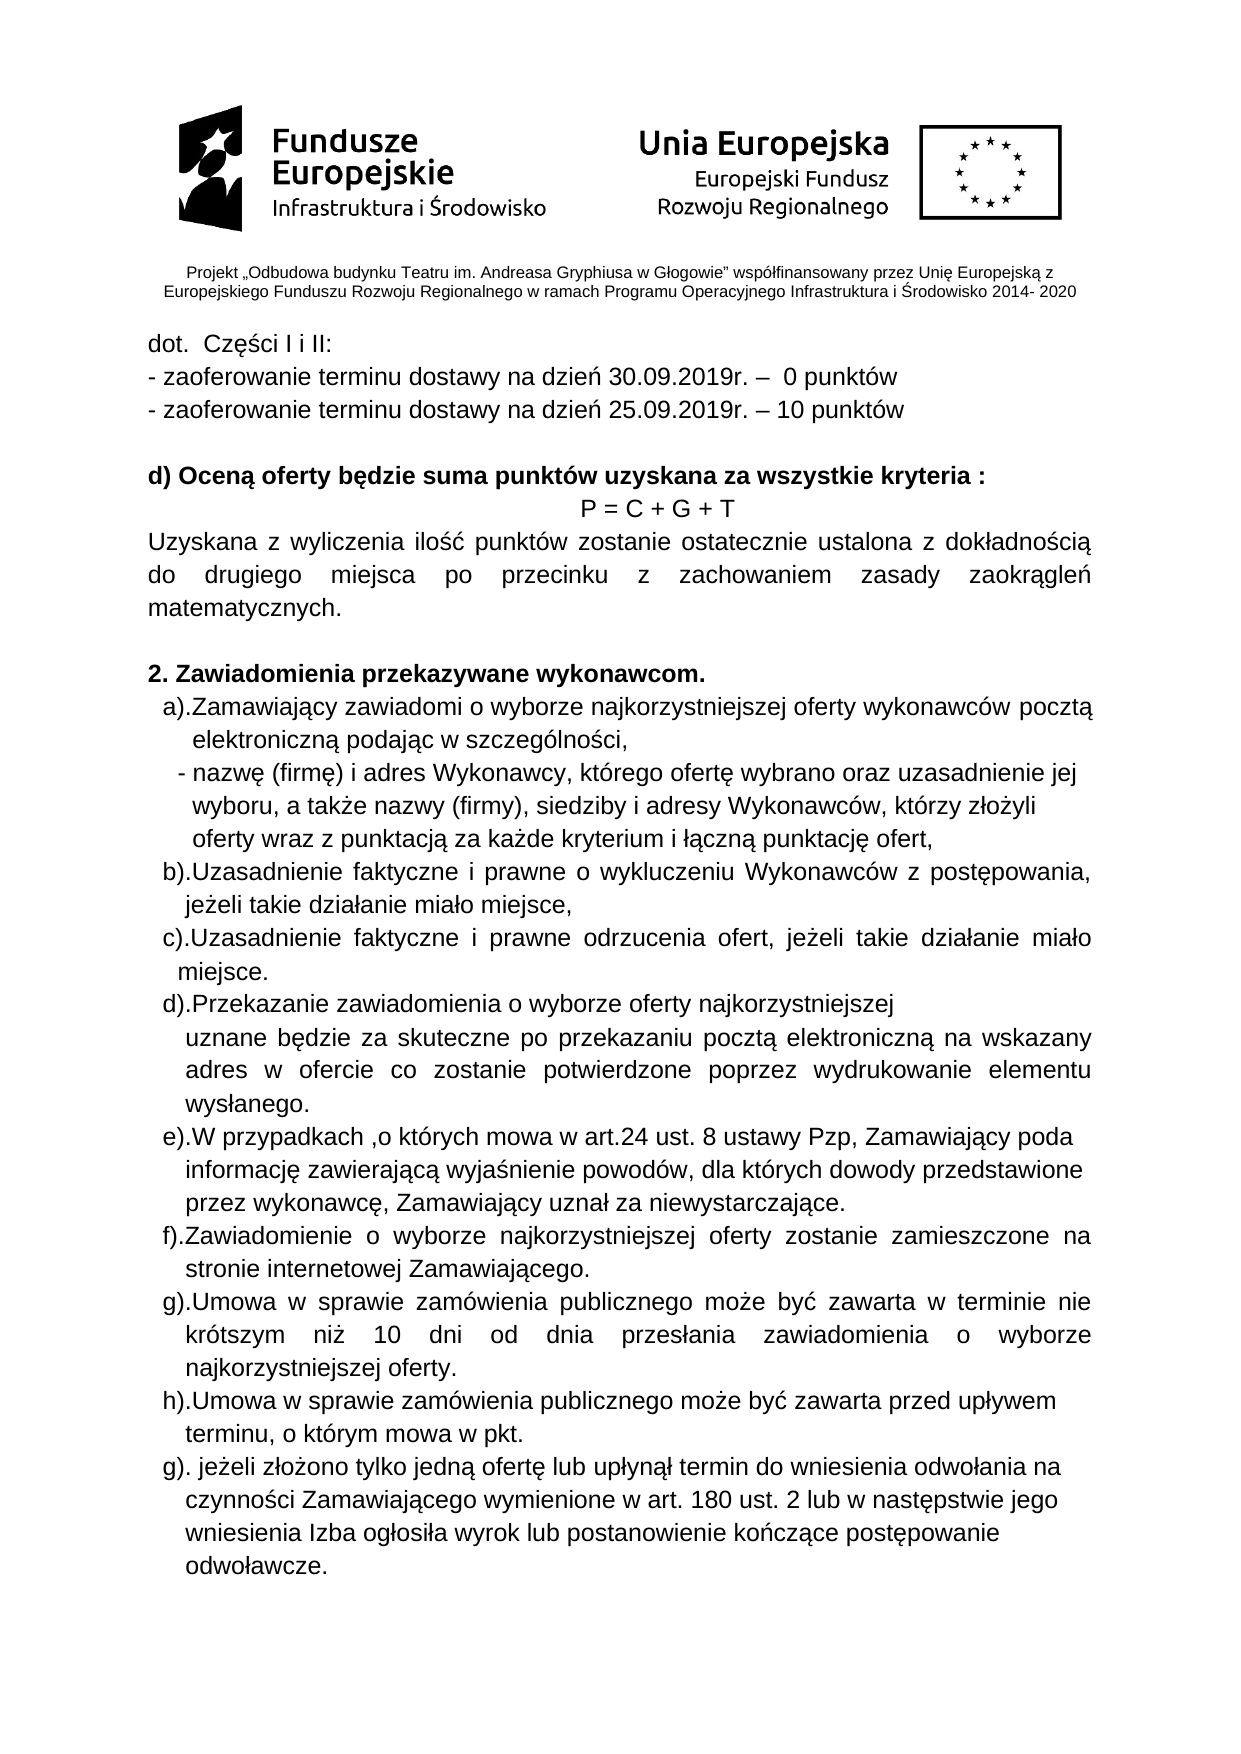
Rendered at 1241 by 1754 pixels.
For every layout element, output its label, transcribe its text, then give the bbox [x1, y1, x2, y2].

picture [147, 73, 1093, 263]
text b).Uzasadnienie faktyczne i prawne o wykluczeniu Wykonawców z postępowania, jeżeli takie działanie miało miejsce, [162, 857, 1093, 919]
text e).W przypadkach ,o których mowa w art.24 ust. 8 ustawy Pzp, Zamawiający poda informację zawierającą wyjaśnienie powodów, dla których dowody przedstawione przez wykonawcę, Zamawiający uznał za niewystarczające. [162, 1122, 1093, 1216]
text - zaoferowanie terminu dostawy na dzień 30.09.2019r. – 0 punktów [148, 362, 1093, 391]
text P = C + G + T [223, 494, 1093, 523]
text uznane będzie za skuteczne po przekazaniu pocztą elektroniczną na wskazany adres w ofercie co zostanie potwierdzone poprzez wydrukowanie elementu wysłanego. [185, 1022, 1093, 1117]
text a).Zamawiający zawiadomi o wyborze najkorzystniejszej oferty wykonawców pocztą elektroniczną podając w szczególności, [162, 692, 1093, 754]
text f).Zawiadomienie o wyborze najkorzystniejszej oferty zostanie zamieszczone na stronie internetowej Zamawiającego. [162, 1221, 1093, 1282]
text - nazwę (firmę) i adres Wykonawcy, którego ofertę wybrano oraz uzasadnienie jej wyboru, a także nazwy (firmy), siedziby i adresy Wykonawców, którzy złożyli oferty wraz z punktacją za każde kryterium i łączną punktację ofert, [177, 758, 1093, 853]
text c).Uzasadnienie faktyczne i prawne odrzucenia ofert, jeżeli takie działanie miało miejsce. [162, 923, 1093, 985]
text - zaoferowanie terminu dostawy na dzień 25.09.2019r. – 10 punktów [148, 395, 1093, 424]
text Uzyskana z wyliczenia ilość punktów zostanie ostatecznie ustalona z dokładnością do drugiego miejsca po przecinku z zachowaniem zasady zaokrągleń matematycznych. [148, 527, 1093, 622]
text h).Umowa w sprawie zamówienia publicznego może być zawarta przed upływem terminu, o którym mowa w pkt. [162, 1386, 1093, 1447]
text d).Przekazanie zawiadomienia o wyborze oferty najkorzystniejszej [162, 989, 1093, 1018]
text dot. Części I i II: [148, 329, 1093, 358]
text 2. Zawiadomienia przekazywane wykonawcom. [148, 659, 1093, 688]
text g).Umowa w sprawie zamówienia publicznego może być zawarta w terminie nie krótszym niż 10 dni od dnia przesłania zawiadomienia o wyborze najkorzystniejszej oferty. [162, 1287, 1093, 1381]
text d) Oceną oferty będzie suma punktów uzyskana za wszystkie kryteria : [148, 461, 1093, 490]
text g). jeżeli złożono tylko jedną ofertę lub upłynął termin do wniesienia odwołania na czynności Zamawiającego wymienione w art. 180 ust. 2 lub w następstwie jego wniesienia Izba ogłosiła wyrok lub postanowienie kończące postępowanie odwoławcze. [162, 1452, 1093, 1579]
